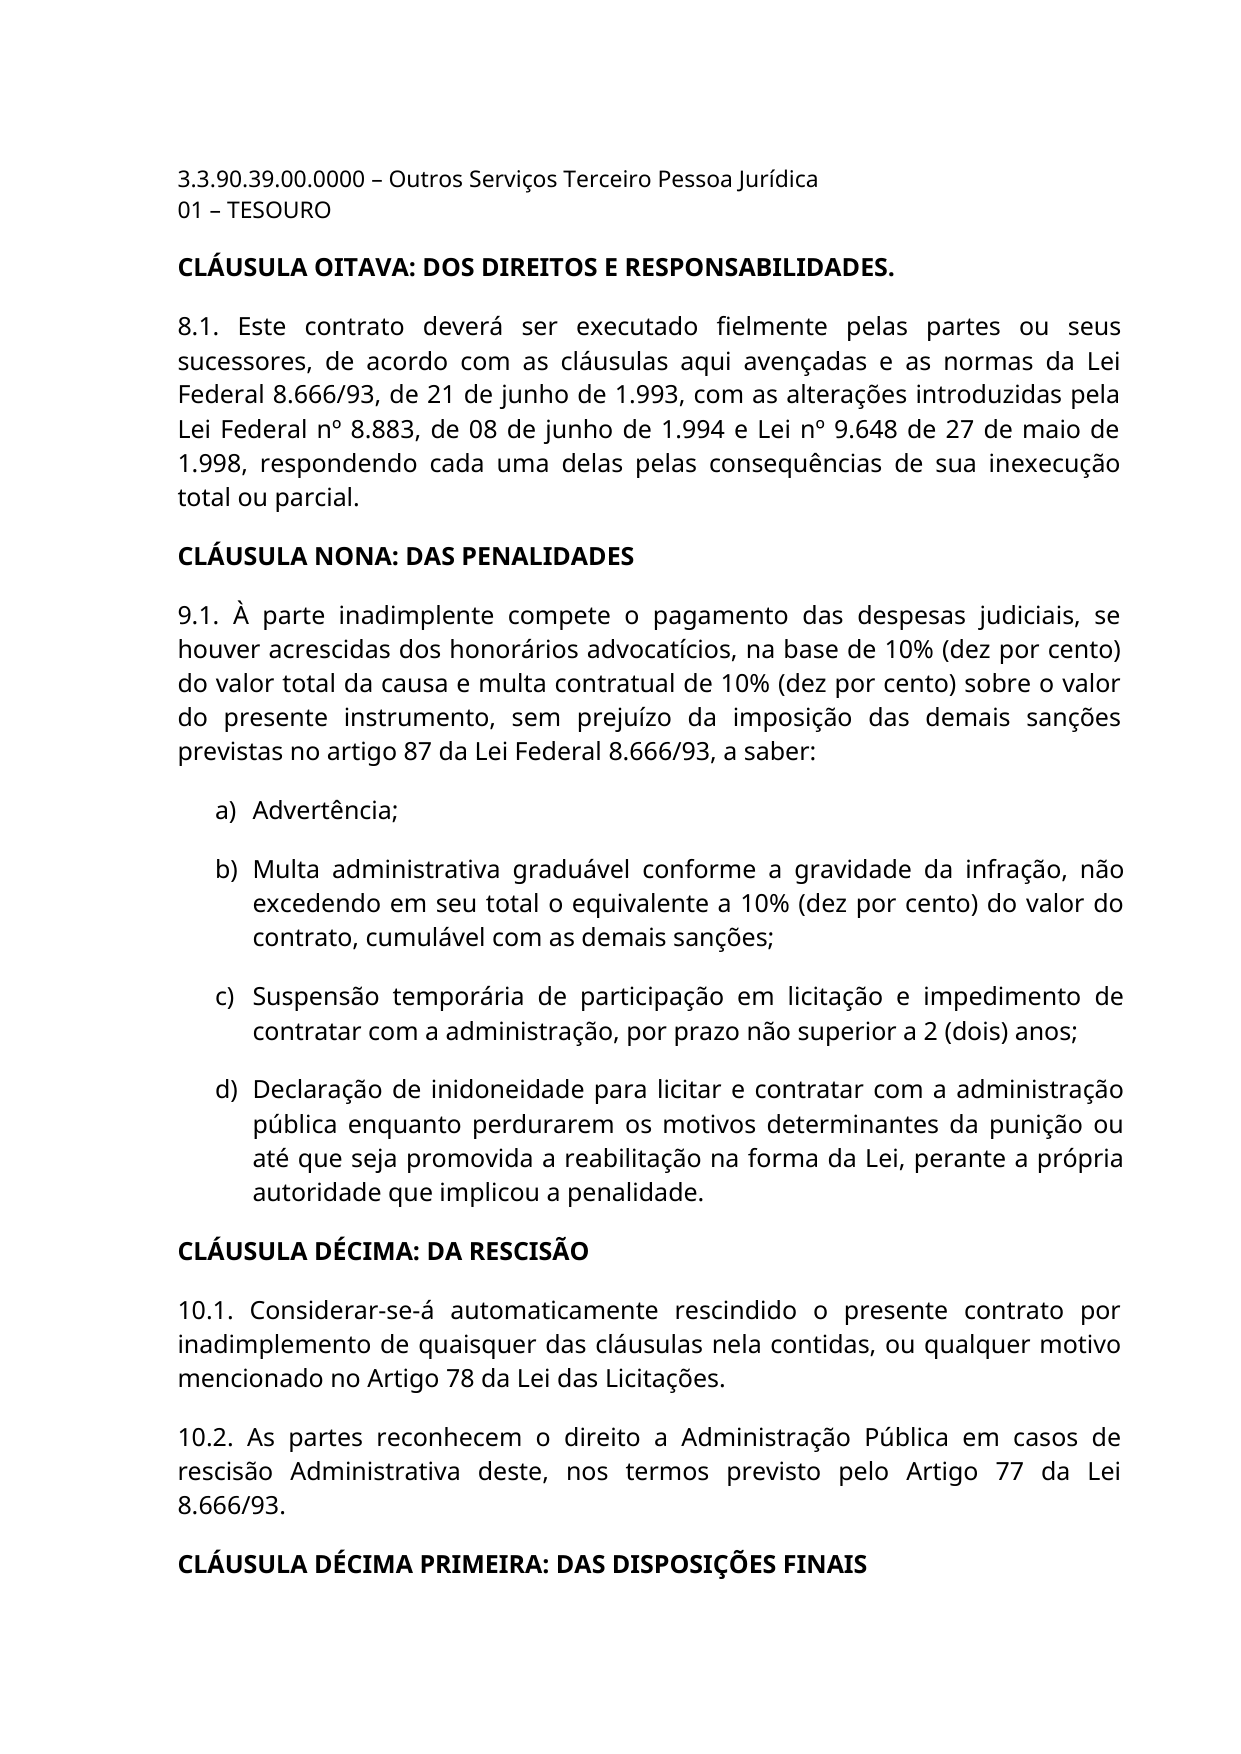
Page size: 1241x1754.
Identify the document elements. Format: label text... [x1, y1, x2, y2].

text 10.1. Considerar-se-á automaticamente rescindido o presente contrato por inadimplemento de quaisquer das cláusulas nela contidas, ou qualquer motivo mencionado no Artigo 78 da Lei das Licitações. [177, 1292, 1122, 1395]
text 01 – TESOURO [177, 194, 1122, 225]
list Advertência; [215, 793, 1125, 827]
text 8.1. Este contrato deverá ser executado fielmente pelas partes ou seus sucessores, de acordo com as cláusulas aqui avençadas e as normas da Lei Federal 8.666/93, de 21 de junho de 1.993, com as alterações introduzidas pela Lei Federal nº 8.883, de 08 de junho de 1.994 e Lei nº 9.648 de 27 de maio de 1.998, respondendo cada uma delas pelas consequências de sua inexecução total ou parcial. [177, 309, 1122, 513]
text CLÁUSULA NONA: DAS PENALIDADES [177, 538, 1122, 572]
text 10.2. As partes reconhecem o direito a Administração Pública em casos de rescisão Administrativa deste, nos termos previsto pelo Artigo 77 da Lei 8.666/93. [177, 1420, 1122, 1522]
list Declaração de inidoneidade para licitar e contratar com a administração pública enquanto perdurarem os motivos determinantes da punição ou até que seja promovida a reabilitação na forma da Lei, perante a própria autoridade que implicou a penalidade. [215, 1072, 1125, 1208]
list Suspensão temporária de participação em licitação e impedimento de contratar com a administração, por prazo não superior a 2 (dois) anos; [215, 979, 1125, 1047]
text CLÁUSULA OITAVA: DOS DIREITOS E RESPONSABILIDADES. [177, 250, 1122, 284]
list Multa administrativa graduável conforme a gravidade da infração, não excedendo em seu total o equivalente a 10% (dez por cento) do valor do contrato, cumulável com as demais sanções; [215, 852, 1125, 954]
text CLÁUSULA DÉCIMA: DA RESCISÃO [177, 1233, 1122, 1267]
text 3.3.90.39.00.0000 – Outros Serviços Terceiro Pessoa Jurídica [177, 162, 1122, 194]
text CLÁUSULA DÉCIMA PRIMEIRA: DAS DISPOSIÇÕES FINAIS [177, 1547, 1122, 1581]
text 9.1. À parte inadimplente compete o pagamento das despesas judiciais, se houver acrescidas dos honorários advocatícios, na base de 10% (dez por cento) do valor total da causa e multa contratual de 10% (dez por cento) sobre o valor do presente instrumento, sem prejuízo da imposição das demais sanções previstas no artigo 87 da Lei Federal 8.666/93, a saber: [177, 597, 1122, 768]
